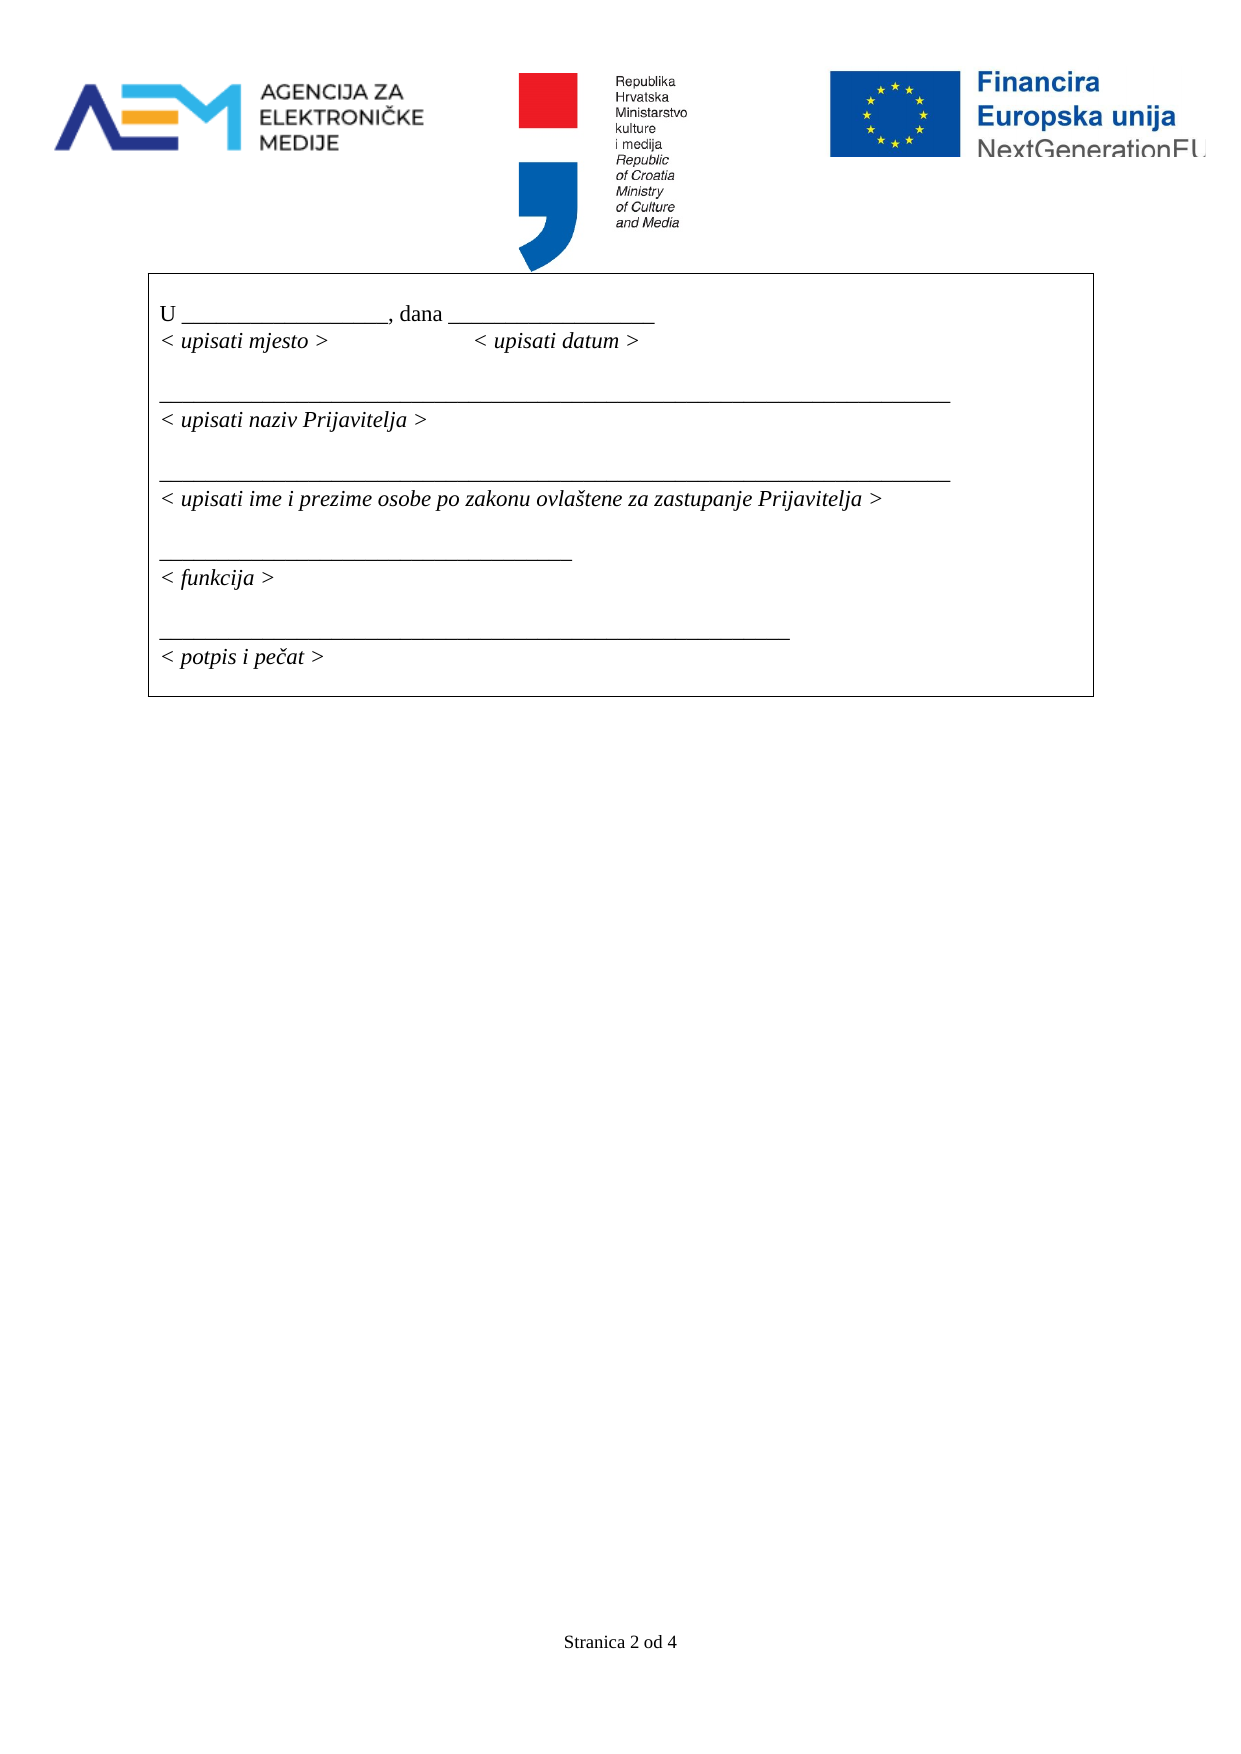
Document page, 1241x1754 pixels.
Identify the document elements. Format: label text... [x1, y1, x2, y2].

picture [42, 73, 426, 158]
table_header U __________________, dana __________________ < upisati mjesto > < upisati datum > _____________________________________________________________________ < upisati naziv Prijavitelja > _____________________________________________________________________ < upisati ime i prezime osobe po zakonu ovlaštene za zastupanje Prijavitelja > ____________________________________ < funkcija > _______________________________________________________ < potpis i pečat > [149, 274, 1093, 696]
picture [824, 66, 1206, 157]
picture [518, 73, 702, 273]
